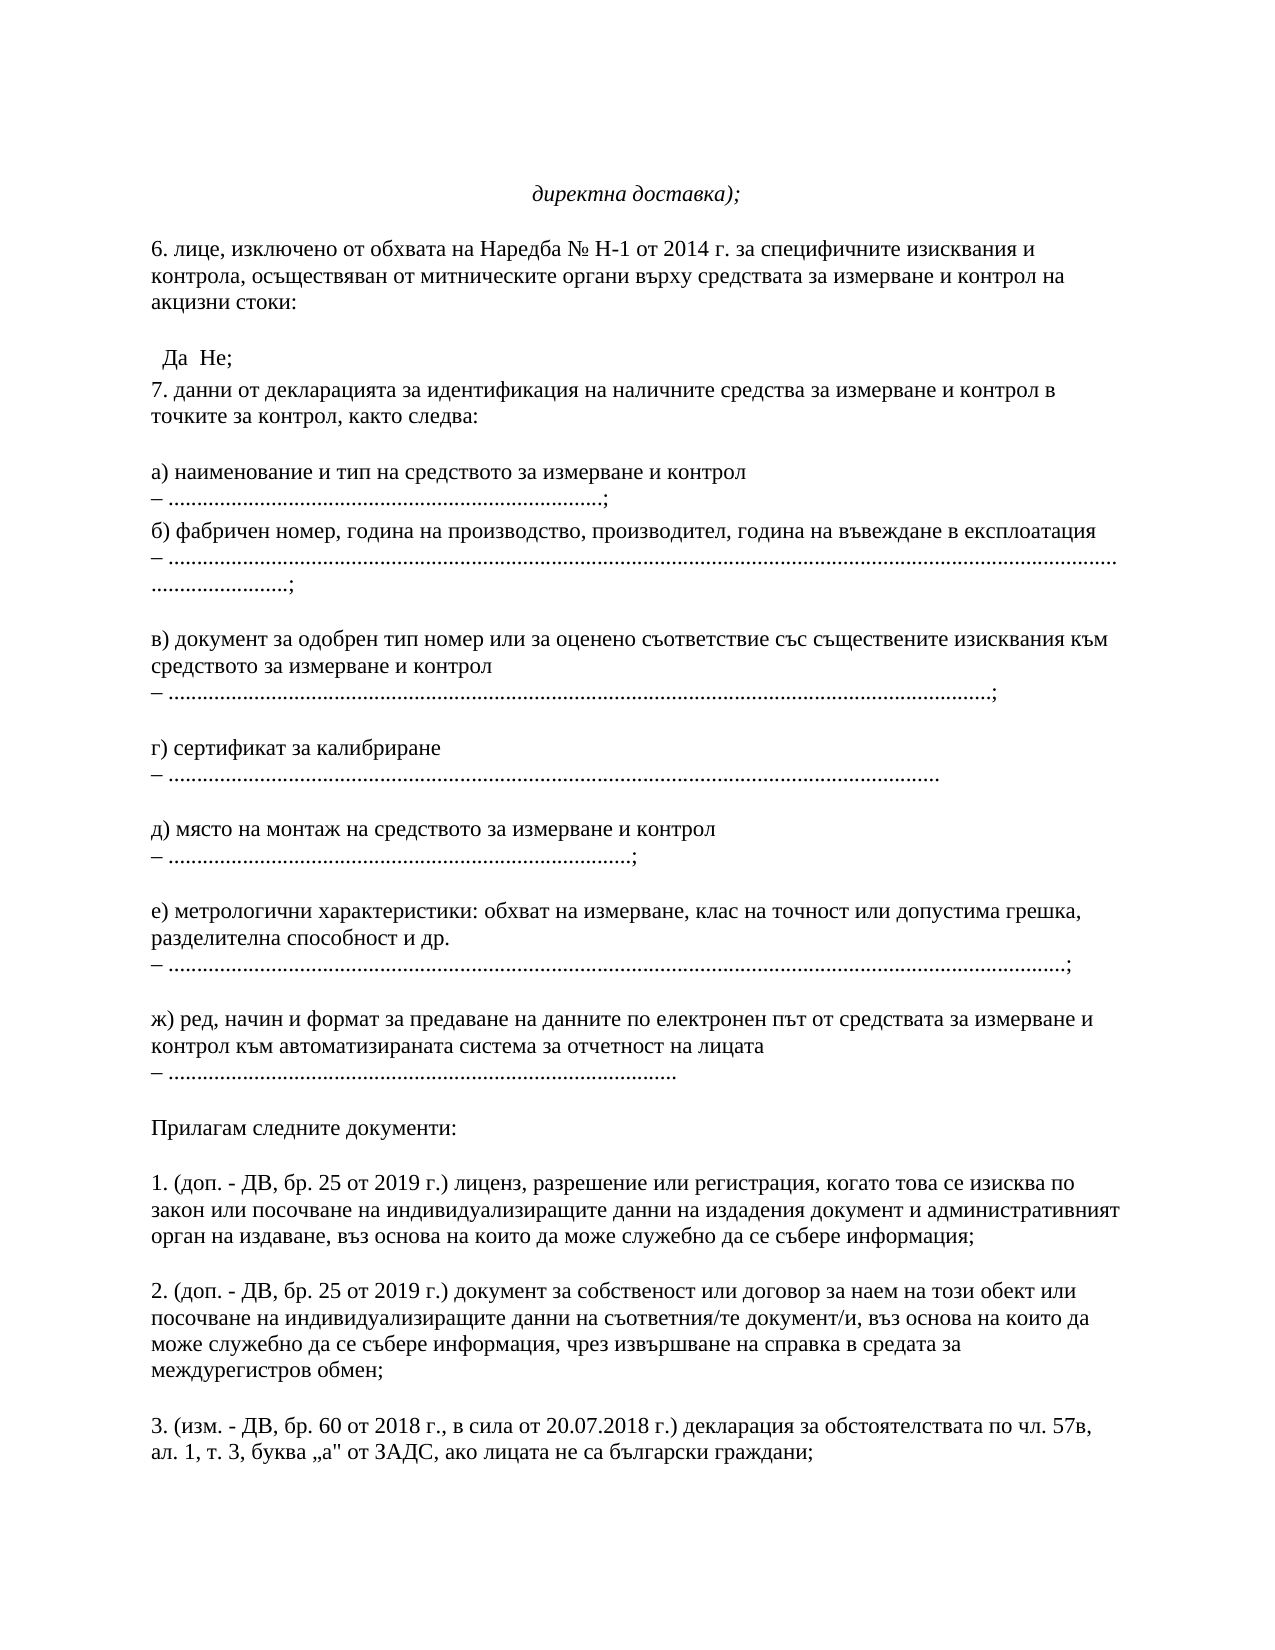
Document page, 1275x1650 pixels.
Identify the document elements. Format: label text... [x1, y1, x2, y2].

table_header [148, 148, 1127, 373]
table_cell 7. данни от декларацията за идентификация на наличните средства за измерване и контрол в точките за контрол, както следва: а) наименование и тип на средството за измерване и контрол – ............................................................................; [148, 373, 1127, 514]
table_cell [148, 514, 1127, 1497]
